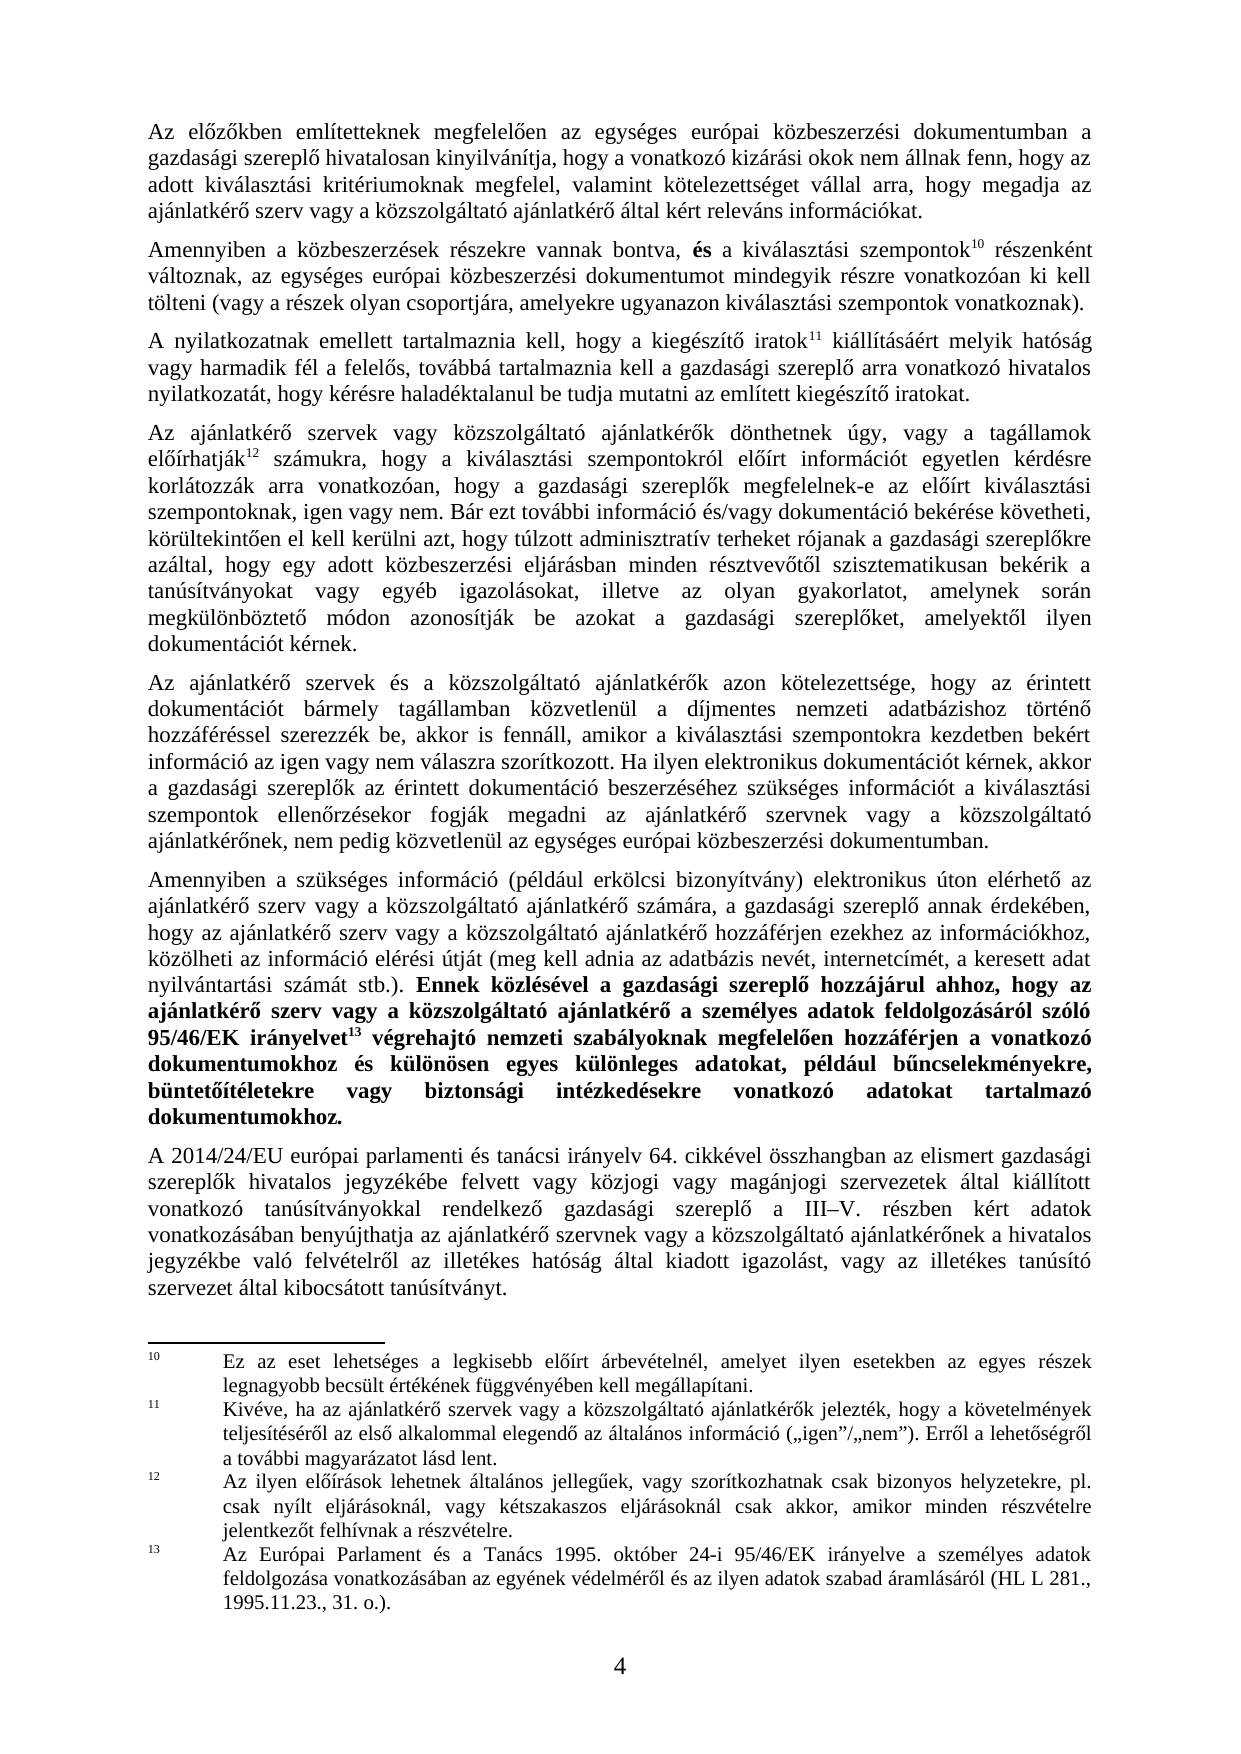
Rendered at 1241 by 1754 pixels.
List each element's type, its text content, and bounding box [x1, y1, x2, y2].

text Az előzőkben említetteknek megfelelően az egységes európai közbeszerzési dokumentumban a gazdasági szereplő hivatalosan kinyilvánítja, hogy a vonatkozó kizárási okok nem állnak fenn, hogy az adott kiválasztási kritériumoknak megfelel, valamint kötelezettséget vállal arra, hogy megadja az ajánlatkérő szerv vagy a közszolgáltató ajánlatkérő által kért releváns információkat. [148, 118, 1093, 223]
text Az ajánlatkérő szervek vagy közszolgáltató ajánlatkérők dönthetnek úgy, vagy a tagállamok előírhatják számukra, hogy a kiválasztási szempontokról előírt információt egyetlen kérdésre korlátozzák arra vonatkozóan, hogy a gazdasági szereplők megfelelnek-e az előírt kiválasztási szempontoknak, igen vagy nem. Bár ezt további információ és/vagy dokumentáció bekérése követheti, körültekintően el kell kerülni azt, hogy túlzott adminisztratív terheket rójanak a gazdasági szereplőkre azáltal, hogy egy adott közbeszerzési eljárásban minden résztvevőtől szisztematikusan bekérik a tanúsítványokat vagy egyéb igazolásokat, illetve az olyan gyakorlatot, amelynek során megkülönböztető módon azonosítják be azokat a gazdasági szereplőket, amelyektől ilyen dokumentációt kérnek. [148, 419, 1093, 656]
text A nyilatkozatnak emellett tartalmaznia kell, hogy a kiegészítő iratok kiállításáért melyik hatóság vagy harmadik fél a felelős, továbbá tartalmaznia kell a gazdasági szereplő arra vonatkozó hivatalos nyilatkozatát, hogy kérésre haladéktalanul be tudja mutatni az említett kiegészítő iratokat. [148, 328, 1093, 407]
text Amennyiben a szükséges információ (például erkölcsi bizonyítvány) elektronikus úton elérhető az ajánlatkérő szerv vagy a közszolgáltató ajánlatkérő számára, a gazdasági szereplő annak érdekében, hogy az ajánlatkérő szerv vagy a közszolgáltató ajánlatkérő hozzáférjen ezekhez az információkhoz, közölheti az információ elérési útját (meg kell adnia az adatbázis nevét, internetcímét, a keresett adat nyilvántartási számát stb.). Ennek közlésével a gazdasági szereplő hozzájárul ahhoz, hogy az ajánlatkérő szerv vagy a közszolgáltató ajánlatkérő a személyes adatok feldolgozásáról szóló 95/46/EK irányelvet végrehajtó nemzeti szabályoknak megfelelően hozzáférjen a vonatkozó dokumentumokhoz és különösen egyes különleges adatokat, például bűncselekményekre, büntetőítéletekre vagy biztonsági intézkedésekre vonatkozó adatokat tartalmazó dokumentumokhoz. [148, 866, 1093, 1129]
text Az ajánlatkérő szervek és a közszolgáltató ajánlatkérők azon kötelezettsége, hogy az érintett dokumentációt bármely tagállamban közvetlenül a díjmentes nemzeti adatbázishoz történő hozzáféréssel szerezzék be, akkor is fennáll, amikor a kiválasztási szempontokra kezdetben bekért információ az igen vagy nem válaszra szorítkozott. Ha ilyen elektronikus dokumentációt kérnek, akkor a gazdasági szereplők az érintett dokumentáció beszerzéséhez szükséges információt a kiválasztási szempontok ellenőrzésekor fogják megadni az ajánlatkérő szervnek vagy a közszolgáltató ajánlatkérőnek, nem pedig közvetlenül az egységes európai közbeszerzési dokumentumban. [148, 669, 1093, 853]
text Amennyiben a közbeszerzések részekre vannak bontva, és a kiválasztási szempontok részenként változnak, az egységes európai közbeszerzési dokumentumot mindegyik részre vonatkozóan ki kell tölteni (vagy a részek olyan csoportjára, amelyekre ugyanazon kiválasztási szempontok vonatkoznak). [148, 236, 1093, 315]
text A 2014/24/EU európai parlamenti és tanácsi irányelv 64. cikkével összhangban az elismert gazdasági szereplők hivatalos jegyzékébe felvett vagy közjogi vagy magánjogi szervezetek által kiállított vonatkozó tanúsítványokkal rendelkező gazdasági szereplő a III–V. részben kért adatok vonatkozásában benyújthatja az ajánlatkérő szervnek vagy a közszolgáltató ajánlatkérőnek a hivatalos jegyzékbe való felvételről az illetékes hatóság által kiadott igazolást, vagy az illetékes tanúsító szervezet által kibocsátott tanúsítványt. [148, 1142, 1093, 1300]
